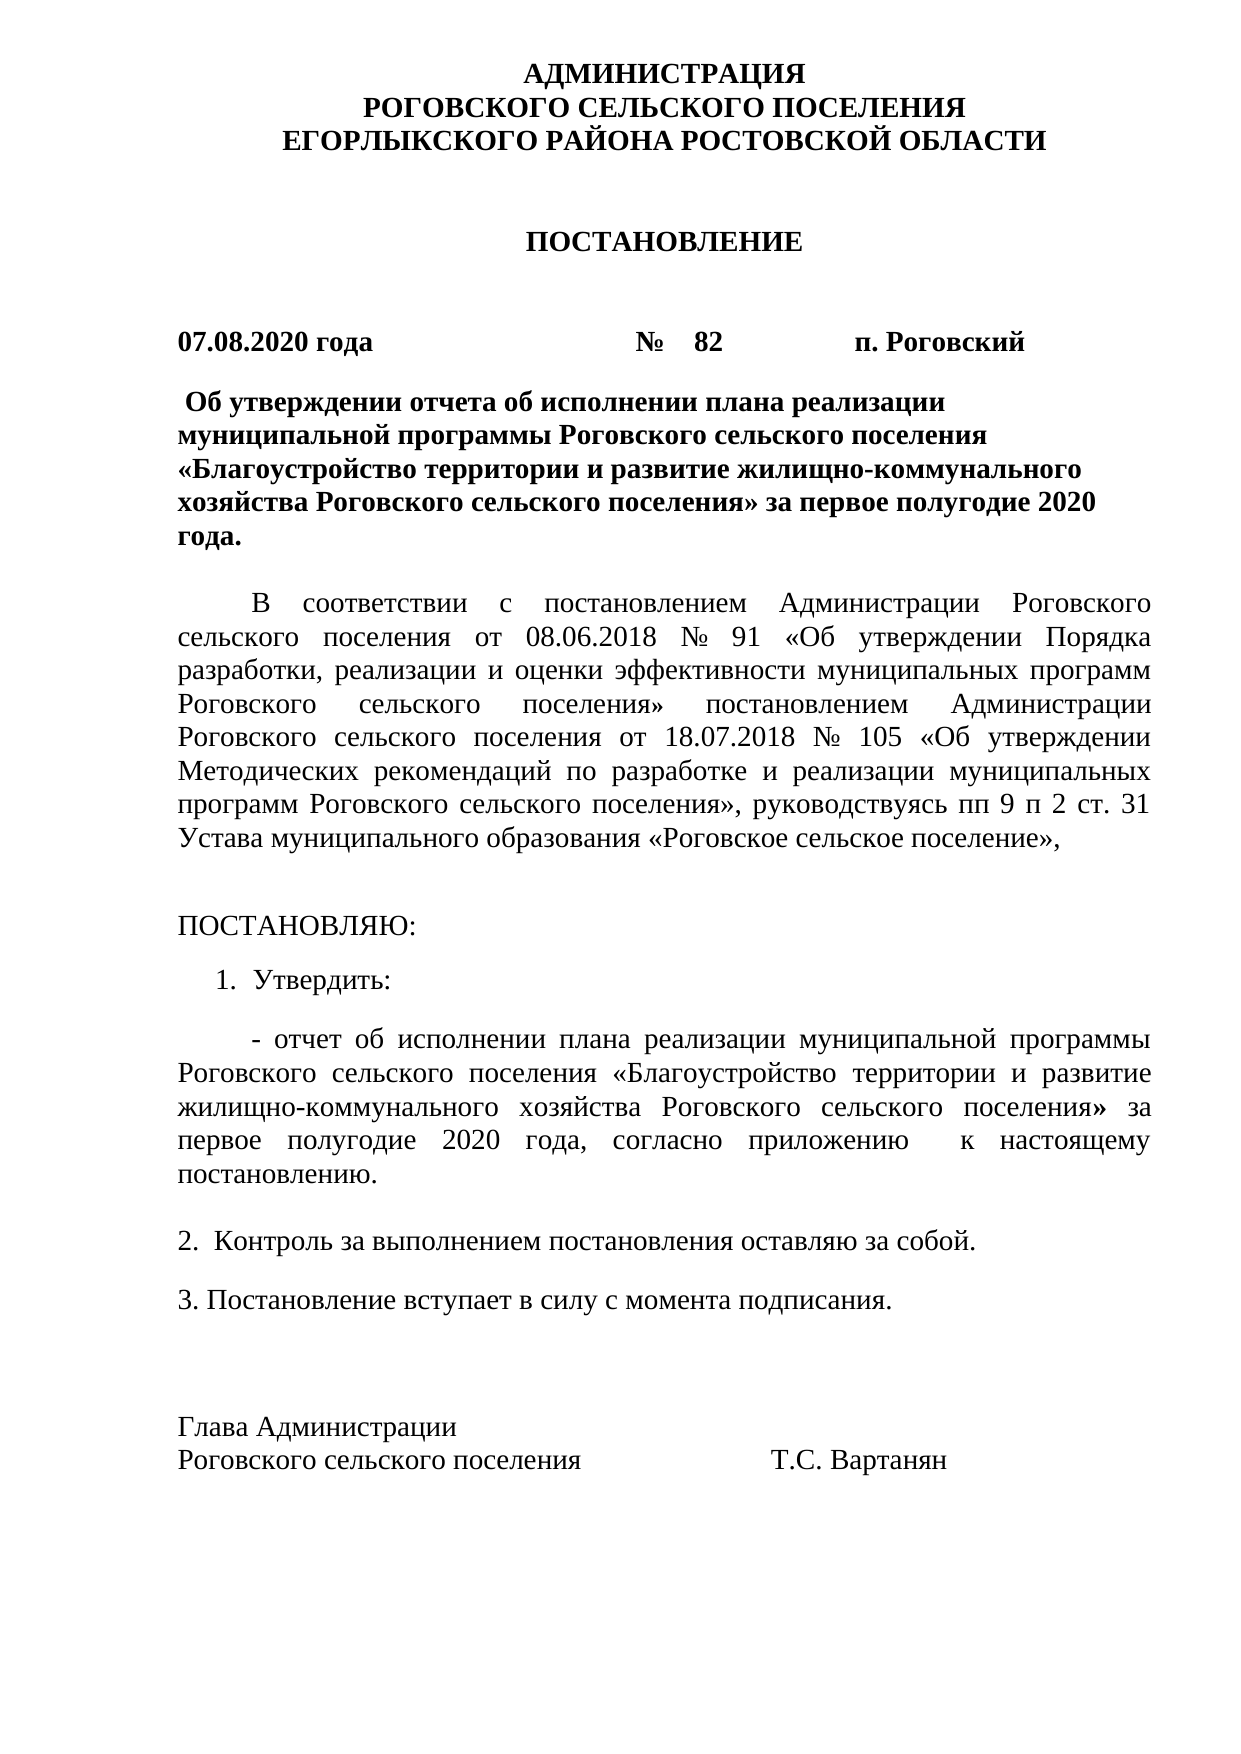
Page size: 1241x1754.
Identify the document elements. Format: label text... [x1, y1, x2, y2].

text Глава Администрации [177, 1409, 1152, 1442]
text Роговского сельского поселения Т.С. Вартанян [177, 1442, 1152, 1476]
list Утвердить: [215, 962, 1152, 996]
text ПОСТАНОВЛЯЮ: [177, 908, 1152, 941]
text 07.08.2020 года № 82 п. Роговский [177, 324, 1152, 358]
text Об утверждении отчета об исполнении плана реализации муниципальной программы Роговского сельского поселения [177, 384, 1152, 451]
text РОГОВСКОГО СЕЛЬСКОГО ПОСЕЛЕНИЯ [177, 90, 1152, 123]
text АДМИНИСТРАЦИЯ [177, 56, 1152, 90]
text 3. Постановление вступает в силу с момента подписания. [177, 1282, 1152, 1316]
text ПОСТАНОВЛЕНИЕ [177, 224, 1152, 257]
text 2. Контроль за выполнением постановления оставляю за собой. [177, 1223, 1152, 1256]
text ЕГОРЛЫКСКОГО РАЙОНА РОСТОВСКОЙ ОБЛАСТИ [177, 123, 1152, 157]
text - отчет об исполнении плана реализации муниципальной программы Роговского сельского поселения «Благоустройство территории и развитие жилищно-коммунального хозяйства Роговского сельского поселения» за первое полугодие 2020 года, согласно приложению к настоящему постановлению. [177, 1022, 1152, 1189]
text «Благоустройство территории и развитие жилищно-коммунального хозяйства Роговского сельского поселения» за первое полугодие 2020 года. [177, 451, 1152, 552]
text В соответствии с постановлением Администрации Роговского сельского поселения от 08.06.2018 № 91 «Об утверждении Порядка разработки, реализации и оценки эффективности муниципальных программ Роговского сельского поселения» постановлением Администрации Роговского сельского поселения от 18.07.2018 № 105 «Об утверждении Методических рекомендаций по разработке и реализации муниципальных программ Роговского сельского поселения», руководствуясь пп 9 п 2 ст. 31 Устава муниципального образования «Роговское сельское поселение», [177, 585, 1152, 853]
